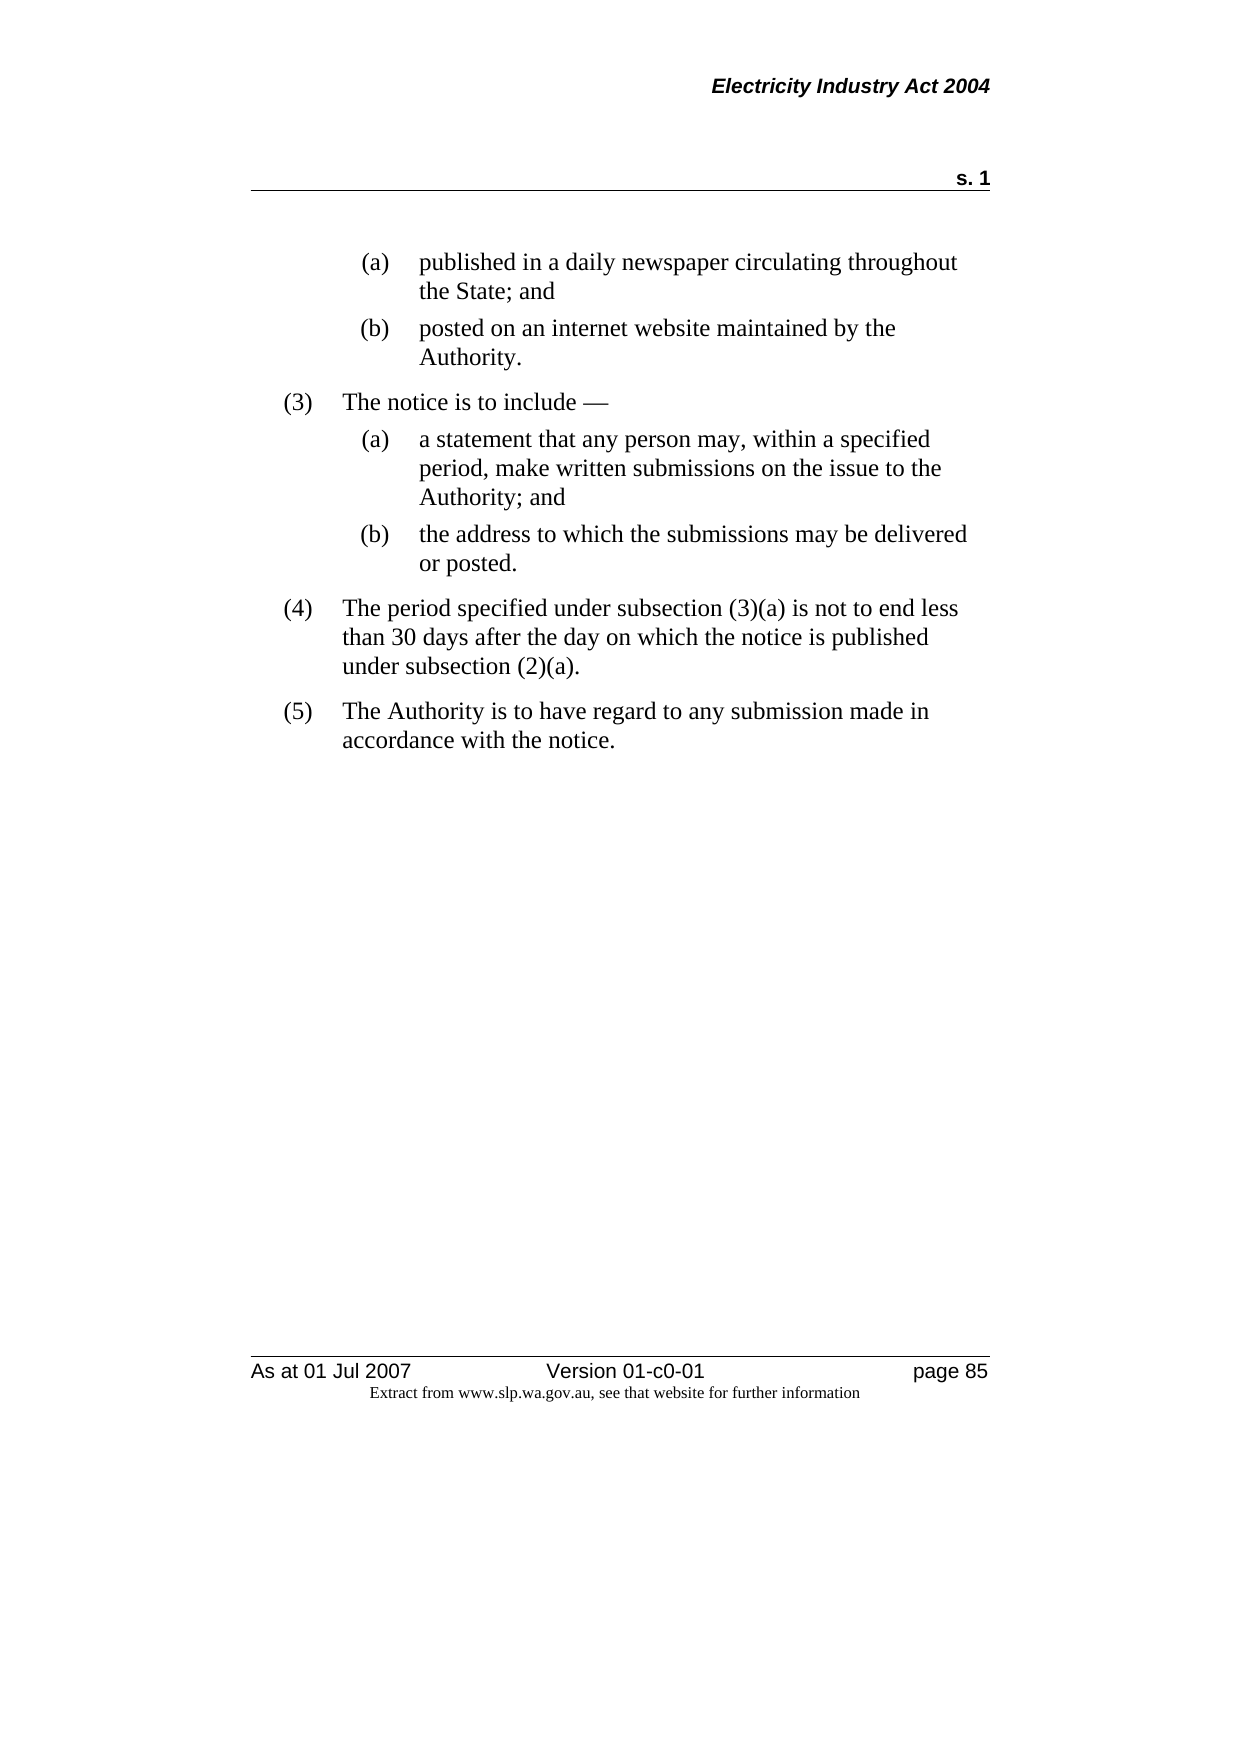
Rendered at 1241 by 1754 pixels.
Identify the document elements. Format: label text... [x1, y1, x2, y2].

text (b) posted on an internet website maintained by the Authority. [251, 313, 990, 371]
text (b) the address to which the submissions may be delivered or posted. [251, 519, 990, 577]
text (3) The notice is to include — [251, 387, 990, 416]
text (a) a statement that any person may, within a specified period, make written submissions on the issue to the Authority; and [251, 424, 990, 511]
text (5) The Authority is to have regard to any submission made in accordance with the notice. [251, 696, 990, 754]
text (a) published in a daily newspaper circulating throughout the State; and [251, 247, 990, 305]
text (4) The period specified under subsection (3)(a) is not to end less than 30 days after the day on which the notice is published under subsection (2)(a). [251, 593, 990, 679]
